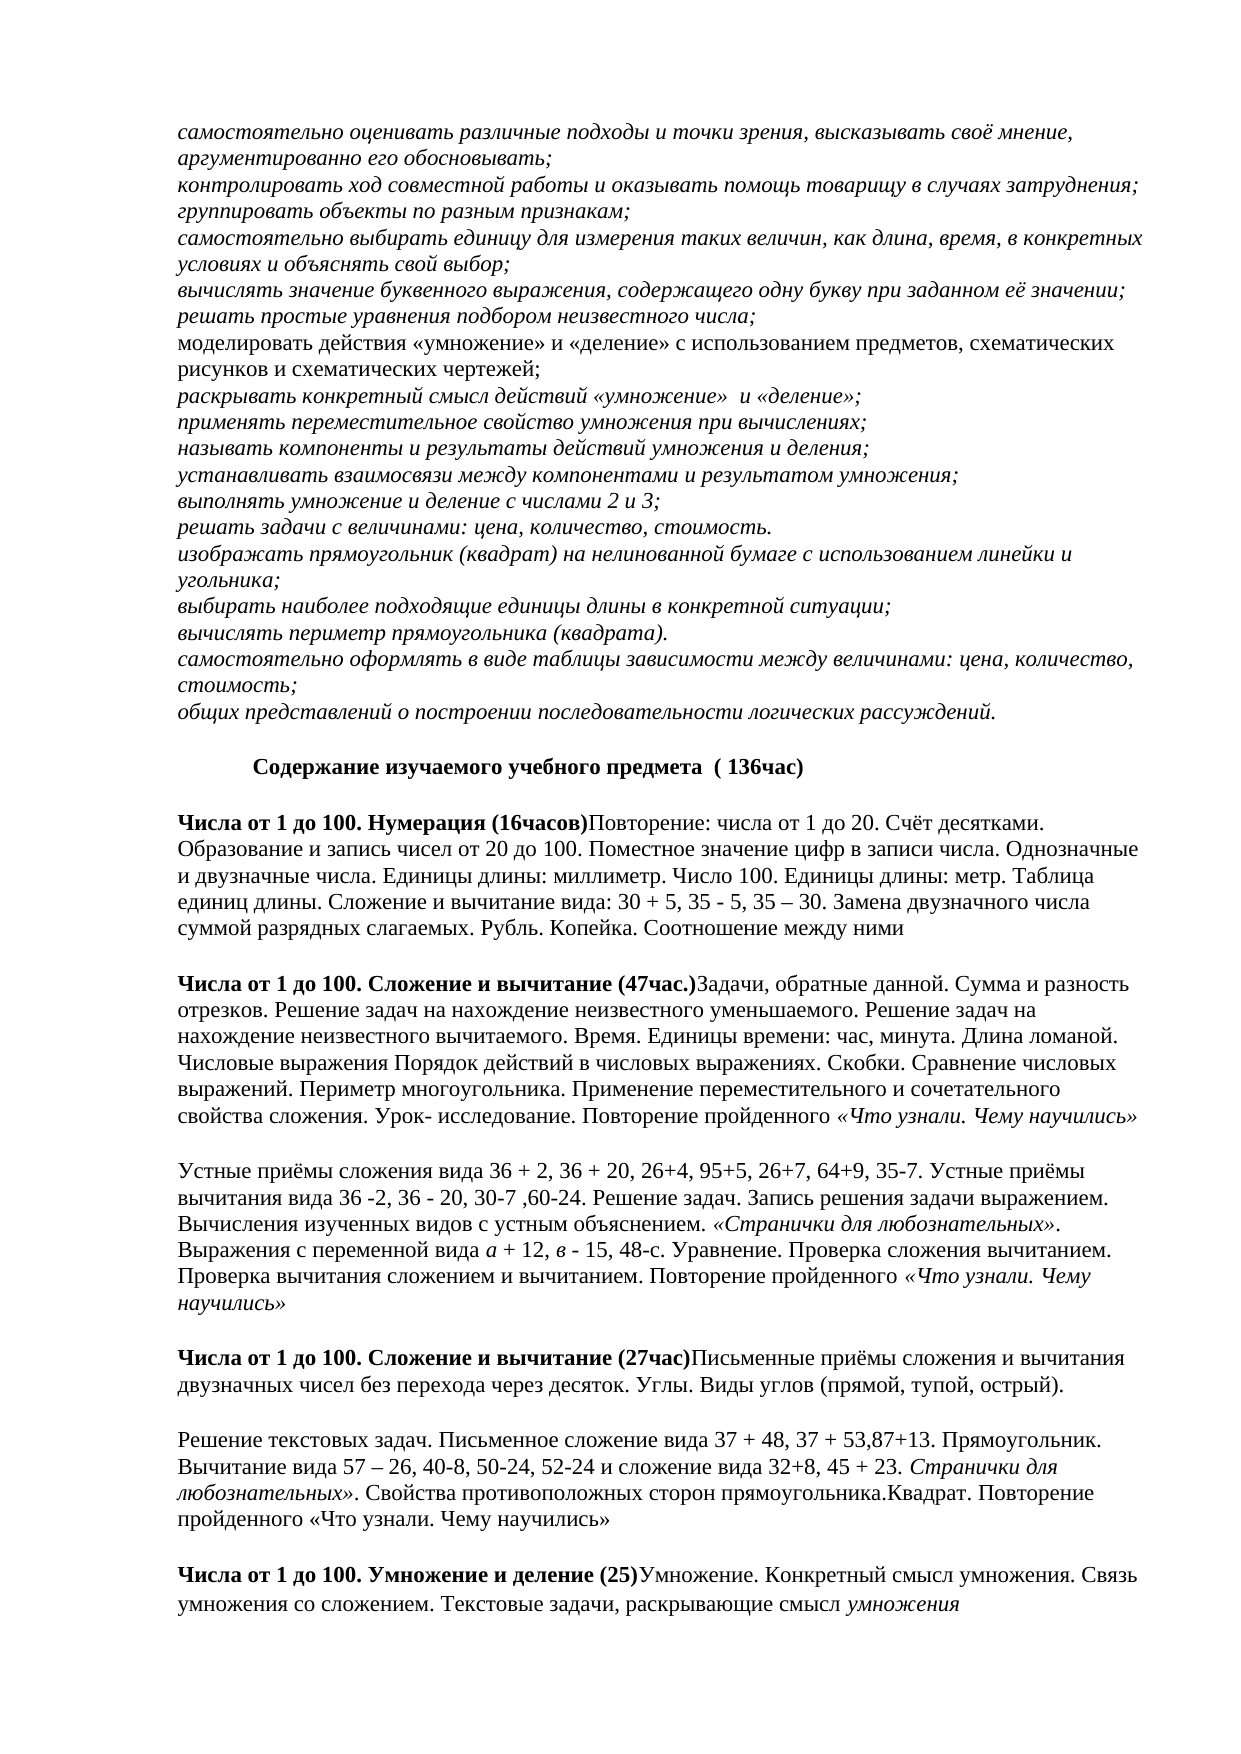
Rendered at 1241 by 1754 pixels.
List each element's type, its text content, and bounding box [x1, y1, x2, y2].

text группировать объекты по разным признакам; [177, 197, 1152, 223]
text самостоятельно выбирать единицу для измерения таких величин, как длина, время, в конкретных условиях и объяснять свой выбор; [177, 223, 1152, 276]
text вычислять периметр прямоугольника (квадрата). [177, 619, 1152, 645]
text Устные приёмы сложения вида 36 + 2, 36 + 20, 26+4, 95+5, 26+7, 64+9, 35-7. Устные приёмы вычитания вида 36 -2, 36 - 20, 30-7 ,60-24. Решение задач. Запись решения задачи выражением. Вычисления изученных видов с устным объяснением. «Странички для любознательных». Выражения с переменной вида а + 12, в - 15, 48-с. Уравнение. Проверка сложения вычитанием. Проверка вычитания сложением и вычитанием. Повторение пройденного «Что узнали. Чему научились» [177, 1157, 1152, 1315]
text Числа от 1 до 100. Сложение и вычитание (47час.)Задачи, обратные данной. Сумма и разность отрезков. Решение задач на нахождение неизвестного уменьшаемого. Решение задач на нахождение неизвестного вычитаемого. Время. Единицы времени: час, минута. Длина ломаной. Числовые выражения Порядок действий в числовых выражениях. Скобки. Сравнение числовых выражений. Периметр многоугольника. Применение переместительного и сочетательного свойства сложения. Урок- исследование. Повторение пройденного «Что узнали. Чему научились» [177, 970, 1152, 1128]
text решать задачи с величинами: цена, количество, стоимость. [177, 513, 1152, 540]
text моделировать действия «умножение» и «деление» с использованием предметов, схематических рисунков и схематических чертежей; [177, 329, 1152, 382]
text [177, 1561, 1152, 1618]
text самостоятельно оформлять в виде таблицы зависимости между величинами: цена, количество, стоимость; [177, 645, 1152, 698]
text Решение текстовых задач. Письменное сложение вида 37 + 48, 37 + 53,87+13. Прямоугольник. Вычитание вида 57 – 26, 40-8, 50-24, 52-24 и сложение вида 32+8, 45 + 23. Странички для любознательных». Свойства противоположных сторон прямоугольника.Квадрат. Повторение пройденного «Что узнали. Чему научились» [177, 1426, 1152, 1532]
text контролировать ход совместной работы и оказывать помощь товарищу в случаях затруднения; [177, 171, 1152, 197]
text решать простые уравнения подбором неизвестного числа; [177, 303, 1152, 329]
text раскрывать конкретный смысл действий «умножение» и «деление»; [177, 382, 1152, 408]
text Числа от 1 до 100. Сложение и вычитание (27час)Письменные приёмы сложения и вычитания двузначных чисел без перехода через десяток. Углы. Виды углов (прямой, тупой, острый). [177, 1344, 1152, 1397]
text изображать прямоугольник (квадрат) на нелинованной бумаге с использованием линейки и угольника; [177, 540, 1152, 592]
text вычислять значение буквенного выражения, содержащего одну букву при заданном её значении; [177, 276, 1152, 303]
text Числа от 1 до 100. Нумерация (16часов)Повторение: числа от 1 до 20. Счёт десятками. Образование и запись чисел от 20 до 100. Поместное значение цифр в записи числа. Однозначные и двузначные числа. Единицы длины: миллиметр. Число 100. Единицы длины: метр. Таблица единиц длины. Сложение и вычитание вида: 30 + 5, 35 - 5, 35 – 30. Замена двузначного числа суммой разрядных слагаемых. Рубль. Копейка. Соотношение между ними [177, 809, 1152, 941]
text общих представлений о построении последовательности логических рассуждений. [177, 698, 1152, 724]
text Содержание изучаемого учебного предмета ( 136час) [252, 753, 1152, 780]
text выполнять умножение и деление с числами 2 и 3; [177, 487, 1152, 513]
text называть компоненты и результаты действий умножения и деления; [177, 434, 1152, 461]
text применять переместительное свойство умножения при вычислениях; [177, 408, 1152, 434]
text самостоятельно оценивать различные подходы и точки зрения, высказывать своё мнение, аргументированно его обосновывать; [177, 118, 1152, 171]
text устанавливать взаимосвязи между компонентами и результатом умножения; [177, 461, 1152, 487]
text выбирать наиболее подходящие единицы длины в конкретной ситуации; [177, 592, 1152, 619]
